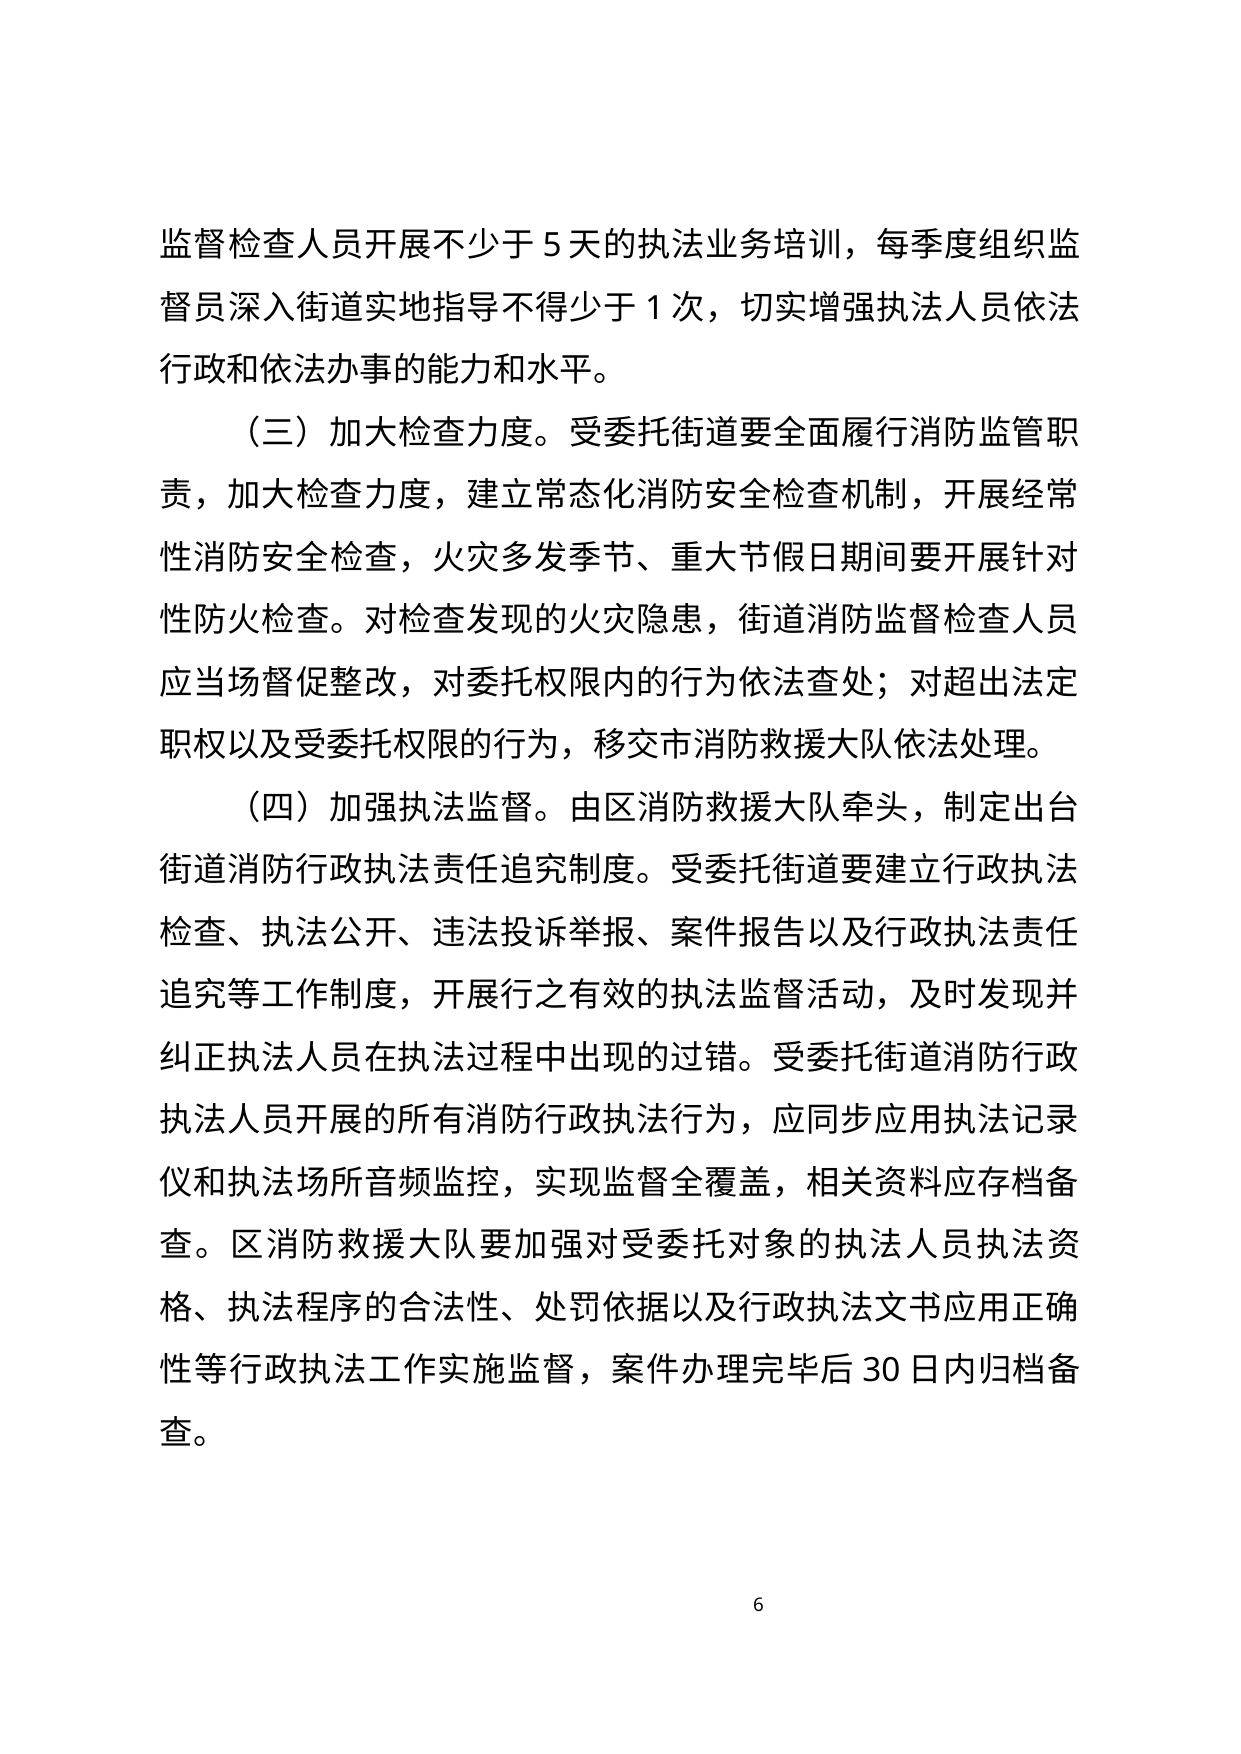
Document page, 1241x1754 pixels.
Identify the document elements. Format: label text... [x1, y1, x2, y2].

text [159, 207, 1081, 394]
text （三）加大检查力度。受委托街道要全面履行消防监管职责，加大检查力度，建立常态化消防安全检查机制，开展经常性消防安全检查，火灾多发季节、重大节假日期间要开展针对性防火检查。对检查发现的火灾隐患，街道消防监督检查人员应当场督促整改，对委托权限内的行为依法查处；对超出法定职权以及受委托权限的行为，移交市消防救援大队依法处理。 [159, 394, 1081, 769]
text （四）加强执法监督。由区消防救援大队牵头，制定出台街道消防行政执法责任追究制度。受委托街道要建立行政执法检查、执法公开、违法投诉举报、案件报告以及行政执法责任追究等工作制度，开展行之有效的执法监督活动，及时发现并纠正执法人员在执法过程中出现的过错。受委托街道消防行政执法人员开展的所有消防行政执法行为，应同步应用执法记录仪和执法场所音频监控，实现监督全覆盖，相关资料应存档备查。区消防救援大队要加强对受委托对象的执法人员执法资格、执法程序的合法性、处罚依据以及行政执法文书应用正确性等行政执法工作实施监督，案件办理完毕后30日内归档备查。 [159, 769, 1081, 1457]
